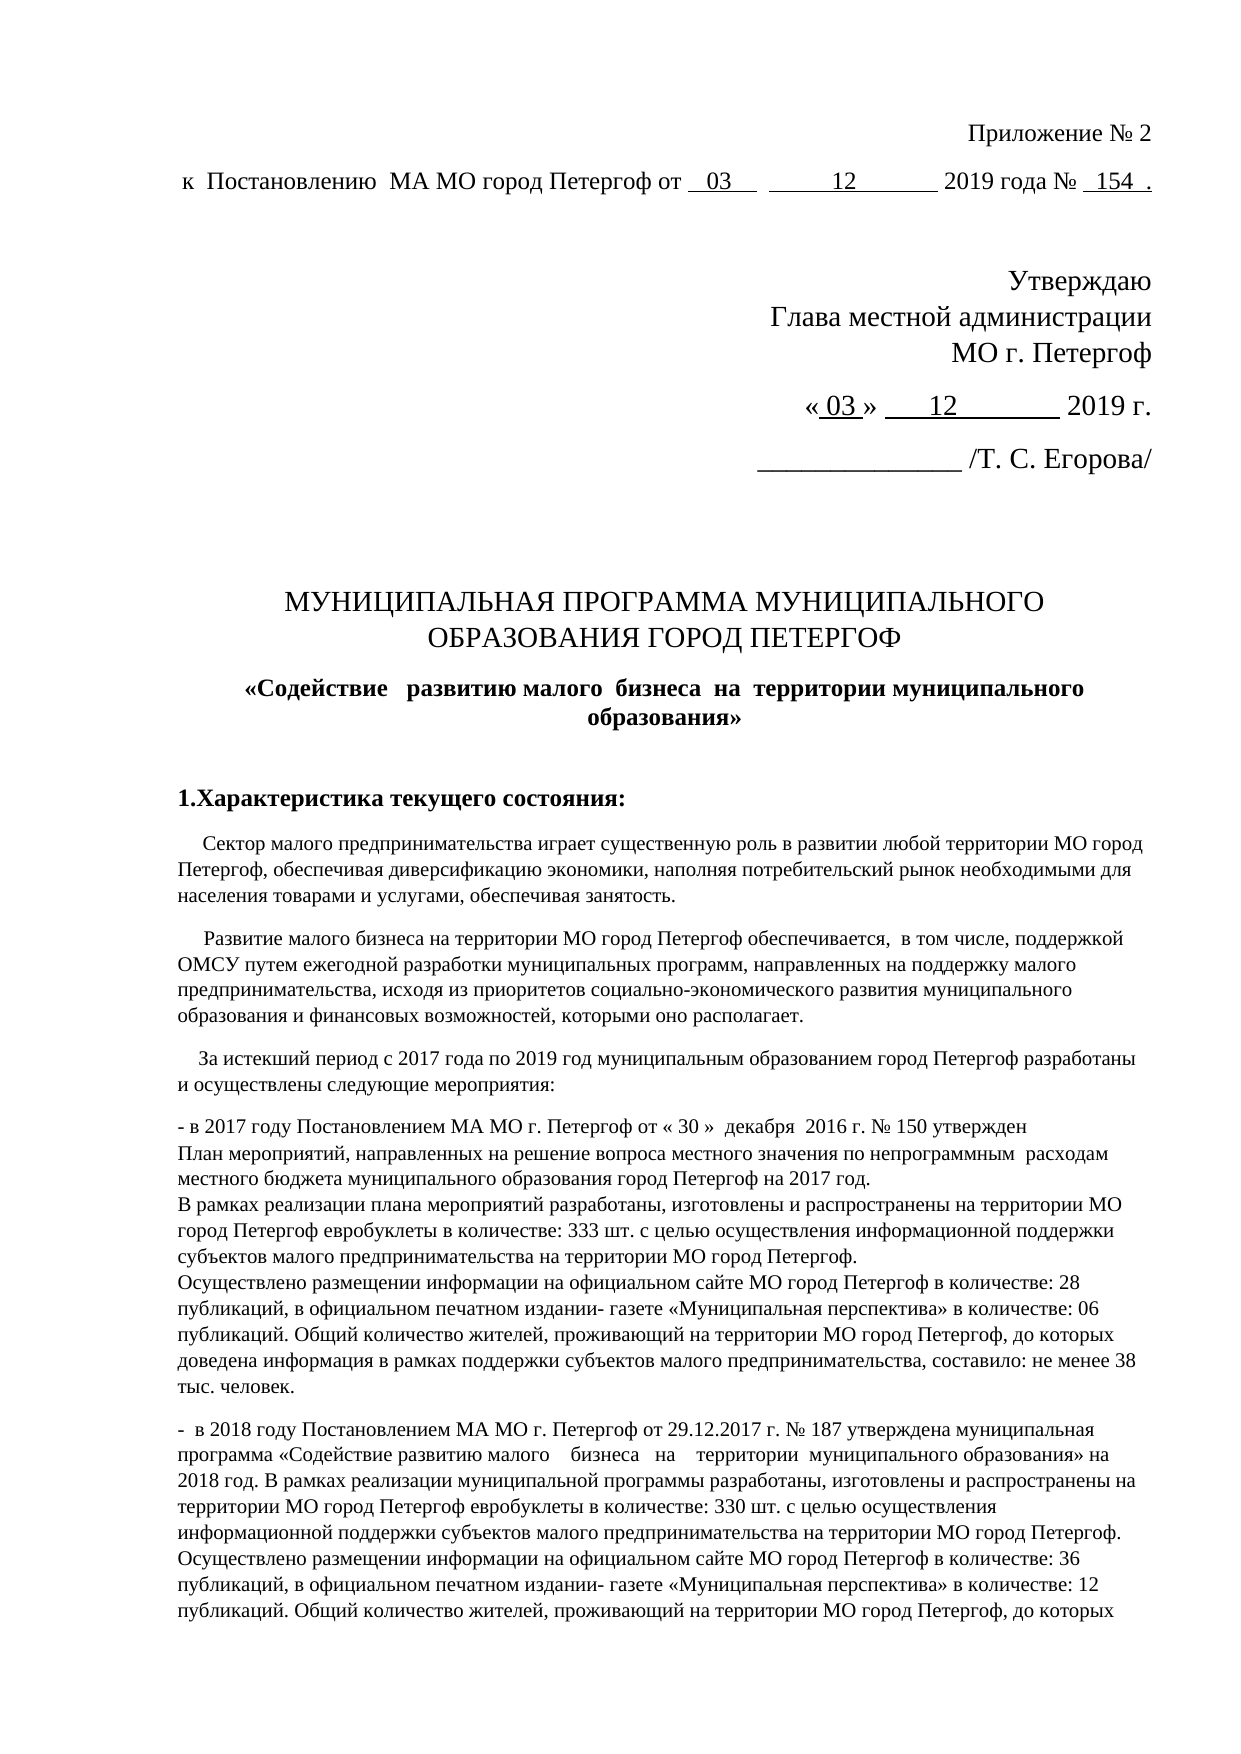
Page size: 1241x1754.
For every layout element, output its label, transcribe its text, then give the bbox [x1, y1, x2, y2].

text «Содействие развитию малого бизнеса на территории муниципального образования» [177, 673, 1152, 731]
text МУНИЦИПАЛЬНАЯ ПРОГРАММА МУНИЦИПАЛЬНОГО ОБРАЗОВАНИЯ ГОРОД ПЕТЕРГОФ [177, 584, 1152, 654]
text 1.Характеристика текущего состояния: [177, 783, 1152, 812]
text Развитие малого бизнеса на территории МО город Петергоф обеспечивается, в том числе, поддержкой ОМСУ путем ежегодной разработки муниципальных программ, направленных на поддержку малого предпринимательства, исходя из приоритетов социально-экономического развития муниципального образования и финансовых возможностей, которыми оно располагает. [177, 926, 1152, 1027]
text Приложение № 2 [177, 118, 1152, 147]
text ______________ /Т. С. Егорова/ [177, 441, 1152, 474]
text к Постановлению МА МО город Петергоф от 03 12 2019 года № 154 . [177, 166, 1152, 194]
text Утверждаю Глава местной администрации МО г. Петергоф [177, 263, 1152, 369]
text Сектор малого предпринимательства играет существенную роль в развитии любой территории МО город Петергоф, обеспечивая диверсификацию экономики, наполняя потребительский рынок необходимыми для населения товарами и услугами, обеспечивая занятость. [177, 831, 1152, 907]
text « 03 » 12 2019 г. [177, 388, 1152, 422]
text - в 2017 году Постановлением МА МО г. Петергоф от « 30 » декабря 2016 г. № 150 утвержден План мероприятий, направленных на решение вопроса местного значения по непрограммным расходам местного бюджета муниципального образования город Петергоф на 2017 год. В рамках реализации плана мероприятий разработаны, изготовлены и распространены на территории МО город Петергоф евробуклеты в количестве: 333 шт. с целью осуществления информационной поддержки субъектов малого предпринимательства на территории МО город Петергоф. Осуществлено размещении информации на официальном сайте МО город Петергоф в количестве: 28 публикаций, в официальном печатном издании- газете «Муниципальная перспектива» в количестве: 06 публикаций. Общий количество жителей, проживающий на территории МО город Петергоф, до которых доведена информация в рамках поддержки субъектов малого предпринимательства, составило: не менее 38 тыс. человек. [177, 1114, 1152, 1398]
text За истекший период с 2017 года по 2019 год муниципальным образованием город Петергоф разработаны и осуществлены следующие мероприятия: [177, 1046, 1152, 1096]
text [177, 1416, 1152, 1622]
